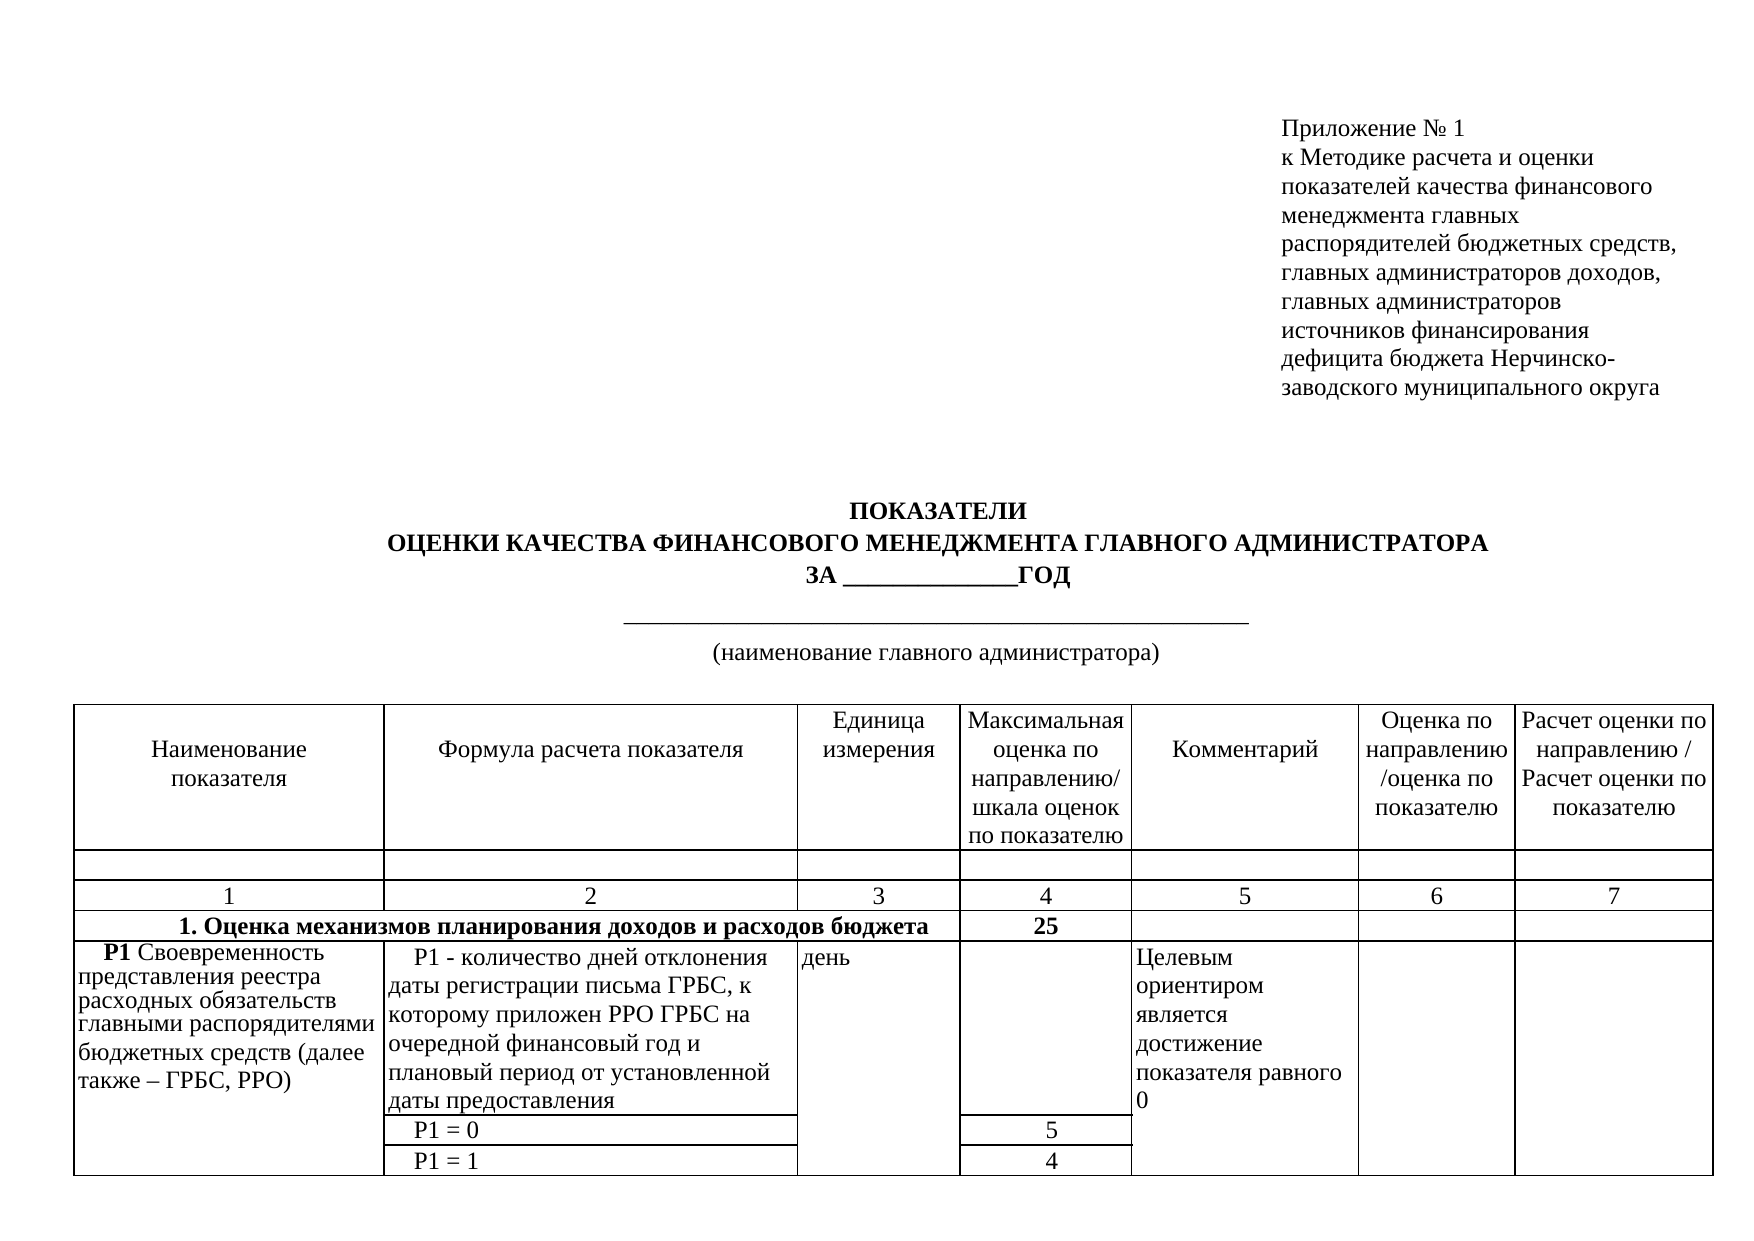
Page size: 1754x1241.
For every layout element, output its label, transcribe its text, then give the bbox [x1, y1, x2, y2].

table_cell 3 [798, 881, 959, 910]
table_header Максимальная оценка по направлению/ шкала оценок по показателю [961, 705, 1131, 849]
table_cell 5 [1132, 881, 1358, 910]
table_cell [1132, 851, 1358, 879]
table_cell [385, 851, 797, 879]
table_cell [1359, 942, 1514, 1175]
text (наименование главного администратора) [118, 637, 1680, 666]
table_cell день [798, 942, 959, 1175]
table_header Формула расчета показателя [385, 705, 797, 849]
table_header Единица измерения [798, 705, 959, 849]
table_cell 7 [1516, 881, 1712, 910]
table_cell [961, 942, 1131, 1114]
table_header Расчет оценки по направлению / Расчет оценки по показателю [1516, 705, 1712, 849]
table_header Комментарий [1132, 705, 1358, 849]
table_cell 4 [961, 881, 1131, 910]
table_cell Р1 = 1 [385, 1146, 797, 1175]
table_cell [1516, 851, 1712, 879]
table_cell 2 [385, 881, 797, 910]
table_cell [1516, 942, 1712, 1175]
table_cell [798, 851, 959, 879]
text ОЦЕНКИ КАЧЕСТВА ФИНАНСОВОГО МЕНЕДЖМЕНТА ГЛАВНОГО АДМИНИСТРАТОРА [118, 528, 1684, 557]
table_header Приложение № 1 к Методике расчета и оценки показателей качества финансового менеджмента главных распорядителей бюджетных средств, главных администраторов доходов, главных администраторов источников финансирования дефицита бюджета Нерчинско-заводского муниципального округа [1270, 109, 1701, 435]
text ПОКАЗАТЕЛИ [118, 496, 1684, 524]
table_cell 1. Оценка механизмов планирования доходов и расходов бюджета [75, 911, 959, 940]
table_cell [1359, 911, 1514, 940]
table_header Оценка по направлению /оценка по показателю [1359, 705, 1514, 849]
table_cell [75, 851, 383, 879]
table_cell [1359, 851, 1514, 879]
table_header Наименование показателя [75, 705, 383, 849]
table_cell [1516, 911, 1712, 940]
text __________________________________________________ [118, 598, 1680, 627]
table_cell Р1 - количество дней отклонения даты регистрации письма ГРБС, к которому приложен РРО ГРБС на очередной финансовый год и плановый период от установленной даты предоставления [385, 942, 797, 1114]
table_cell [961, 851, 1131, 879]
table_cell Р1 = 0 [385, 1116, 797, 1144]
table_cell 1 [75, 881, 383, 910]
table_cell 6 [1359, 881, 1514, 910]
table_cell 5 [961, 1116, 1131, 1144]
table_cell [1132, 911, 1358, 940]
table_cell Целевым ориентиром является достижение показателя равного 0 [1132, 942, 1358, 1175]
table_cell 4 [961, 1146, 1131, 1175]
table_cell Р1 Своевременность представления реестра расходных обязательств главными распорядителями бюджетных средств (далее также – ГРБС, РРО) [75, 942, 383, 1175]
text ЗА ______________ГОД [118, 560, 1684, 589]
table_cell 25 [961, 911, 1131, 940]
